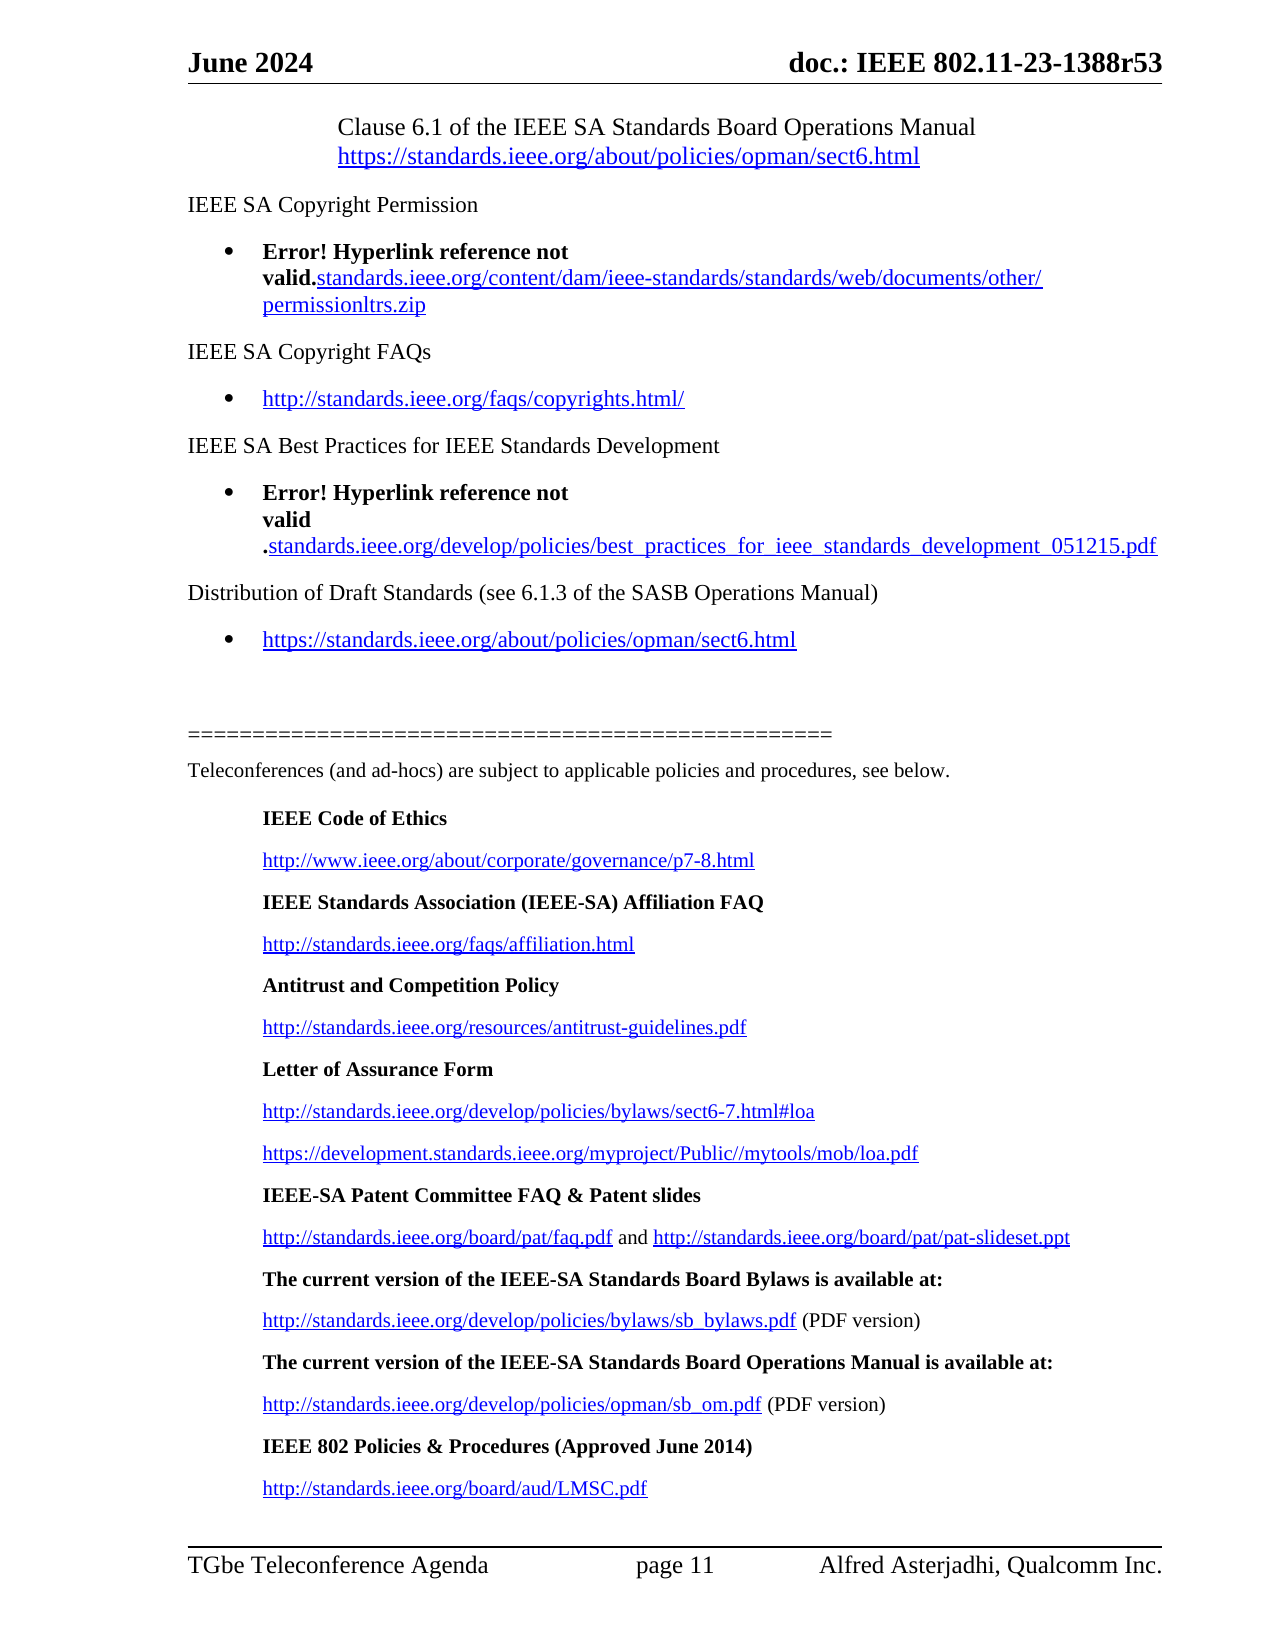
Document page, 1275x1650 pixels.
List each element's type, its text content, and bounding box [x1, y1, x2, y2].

text IEEE SA Copyright FAQs [187, 338, 1162, 364]
text IEEE Standards Association (IEEE-SA) Affiliation FAQ [262, 889, 1162, 914]
text http://standards.ieee.org/develop/policies/bylaws/sect6-7.html#loa [262, 1099, 1162, 1123]
text http://standards.ieee.org/develop/policies/opman/sb_om.pdf (PDF version) [262, 1392, 1162, 1416]
text IEEE-SA Patent Committee FAQ & Patent slides [262, 1183, 1162, 1207]
text IEEE SA Copyright Permission [187, 191, 1162, 217]
text ================================================== [187, 721, 1162, 747]
text http://standards.ieee.org/board/aud/LMSC.pdf [262, 1476, 1162, 1500]
text http://www.ieee.org/about/corporate/governance/p7-8.html [262, 848, 1162, 872]
list Error! Hyperlink reference not valid.standards.ieee.org/content/dam/ieee-standards/standards/web/documents/other/permissionltrs.zip [225, 238, 1162, 317]
text http://standards.ieee.org/faqs/affiliation.html [262, 931, 1162, 956]
text IEEE SA Best Practices for IEEE Standards Development [187, 432, 1162, 459]
list Error! Hyperlink reference not valid.standards.ieee.org/develop/policies/best_practices_for_ieee_standards_development_051215.pdf [225, 479, 1162, 558]
text https://development.standards.ieee.org/myproject/Public//mytools/mob/loa.pdf [262, 1141, 1162, 1165]
text Antitrust and Competition Policy [262, 973, 1162, 997]
text http://standards.ieee.org/board/pat/faq.pdf and http://standards.ieee.org/board/pat/pat-slideset.ppt [262, 1224, 1162, 1249]
text The current version of the IEEE-SA Standards Board Operations Manual is available at: [262, 1350, 1162, 1374]
text Teleconferences (and ad-hocs) are subject to applicable policies and procedures, see below. [187, 758, 1162, 782]
text Distribution of Draft Standards (see 6.1.3 of the SASB Operations Manual) [187, 579, 1162, 606]
text http://standards.ieee.org/resources/antitrust-guidelines.pdf [262, 1015, 1162, 1039]
text IEEE 802 Policies & Procedures (Approved June 2014) [262, 1434, 1162, 1458]
text http://standards.ieee.org/develop/policies/bylaws/sb_bylaws.pdf (PDF version) [262, 1308, 1162, 1332]
text IEEE Code of Ethics [262, 806, 1162, 830]
text The current version of the IEEE-SA Standards Board Bylaws is available at: [262, 1266, 1162, 1291]
list http://standards.ieee.org/faqs/copyrights.html/ [225, 385, 1162, 411]
list https://standards.ieee.org/about/policies/opman/sect6.html [225, 627, 1162, 653]
text Letter of Assurance Form [262, 1057, 1162, 1081]
